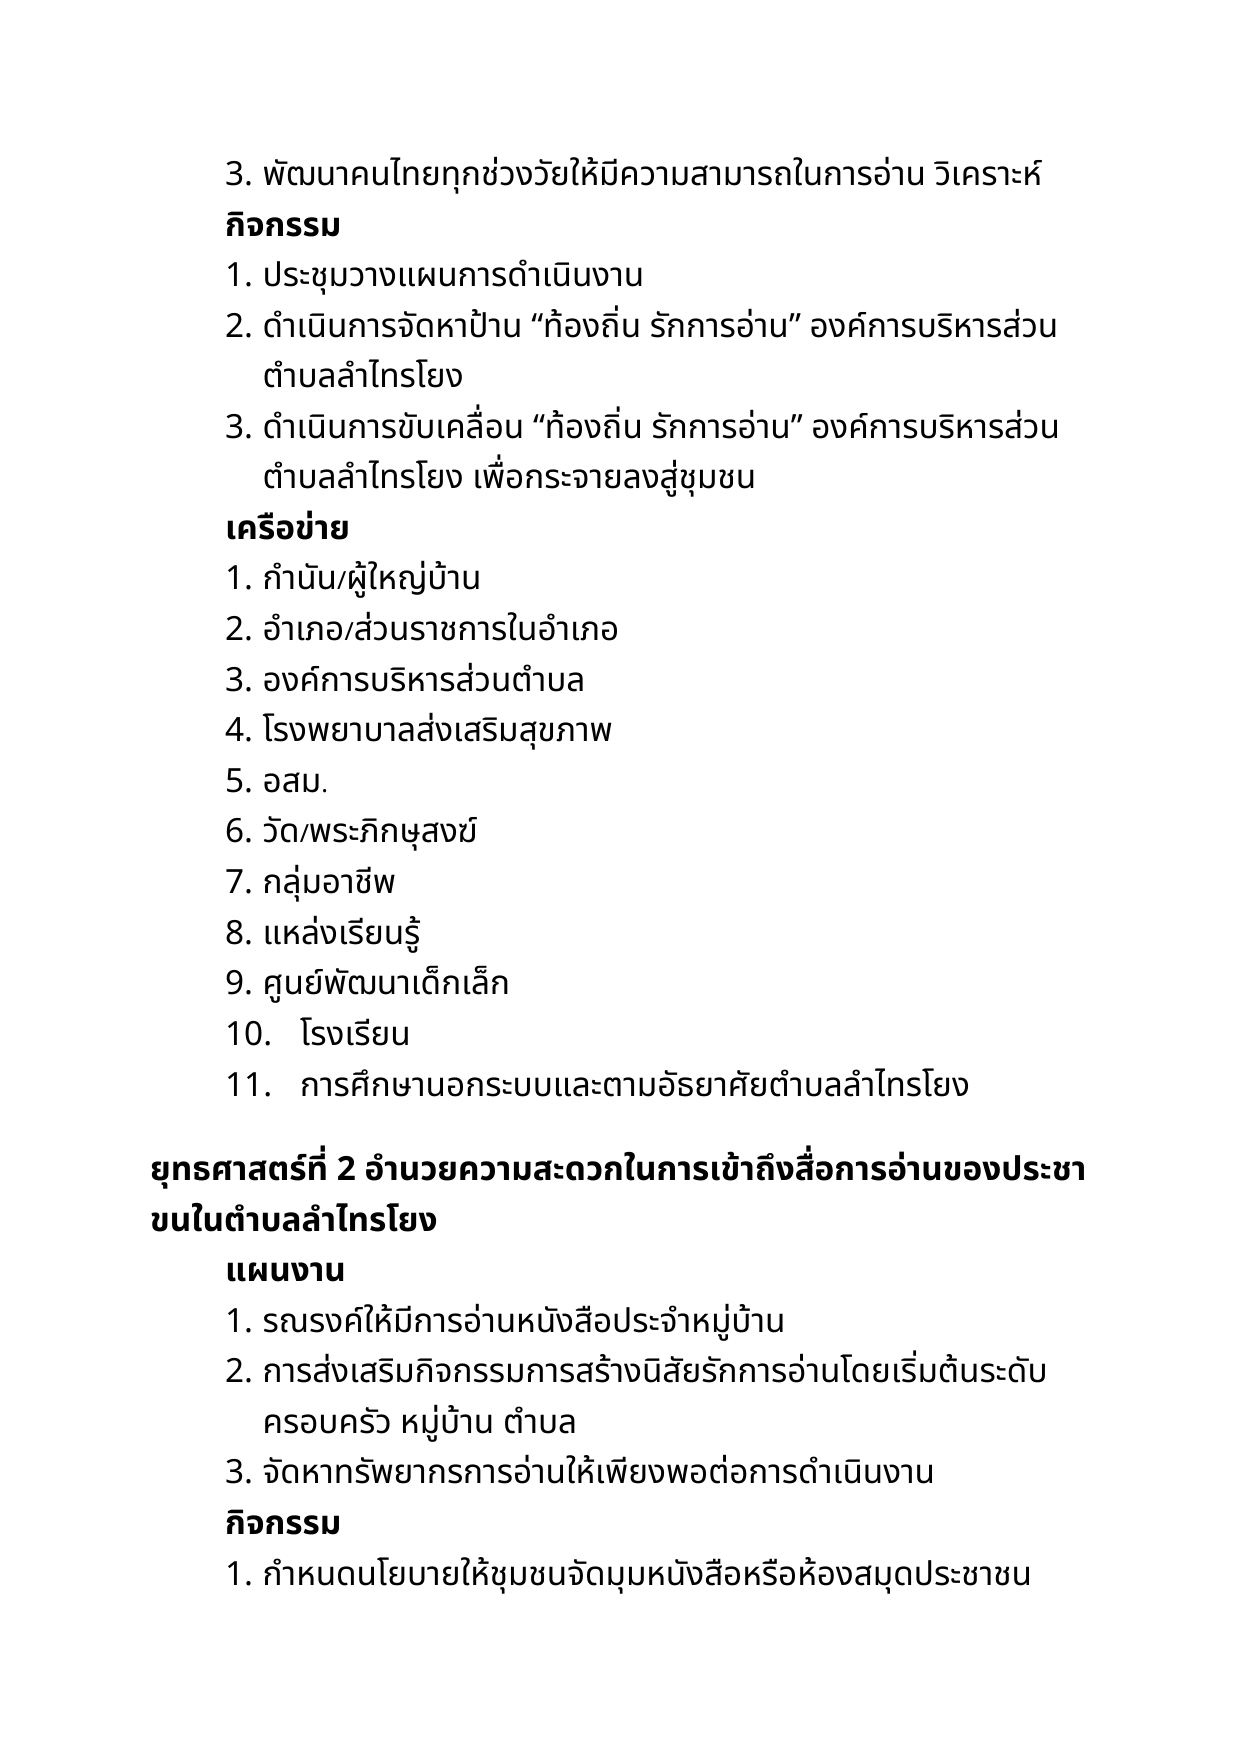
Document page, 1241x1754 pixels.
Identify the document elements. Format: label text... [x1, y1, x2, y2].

list ประชุมวางแผนการดำเนินงาน [225, 251, 1090, 302]
text แผนงาน [150, 1246, 1090, 1297]
list ศูนย์พัฒนาเด็กเล็ก [225, 959, 1090, 1010]
list กำนัน/ผู้ใหญ่บ้าน [225, 554, 1090, 605]
list โรงเรียน [225, 1010, 1090, 1060]
list องค์การบริหารส่วนตำบล [225, 655, 1090, 706]
list การศึกษานอกระบบและตามอัธยาศัยตำบลลำไทรโยง [225, 1060, 1090, 1111]
list แหล่งเรียนรู้ [225, 908, 1090, 959]
list อำเภอ/ส่วนราชการในอำเภอ [225, 605, 1090, 655]
list ดำเนินการขับเคลื่อน “ท้องถิ่น รักการอ่าน” องค์การบริหารส่วนตำบลลำไทรโยง เพื่อกระจายลงสู่ชุมชน [225, 403, 1090, 504]
text เครือข่าย [225, 504, 1090, 554]
list พัฒนาคนไทยทุกช่วงวัยให้มีความสามารถในการอ่าน วิเคราะห์ [225, 150, 1090, 201]
list การส่งเสริมกิจกรรมการสร้างนิสัยรักการอ่านโดยเริ่มต้นระดับครอบครัว หมู่บ้าน ตำบล [225, 1347, 1090, 1448]
list วัด/พระภิกษุสงฆ์ [225, 807, 1090, 858]
list กำหนดนโยบายให้ชุมชนจัดมุมหนังสือหรือห้องสมุดประชาชน [225, 1549, 1090, 1600]
text กิจกรรม [225, 201, 1090, 251]
text ยุทธศาสตร์ที่ 2 อำนวยความสะดวกในการเข้าถึงสื่อการอ่านของประชาขนในตำบลลำไทรโยง [150, 1145, 1090, 1246]
list โรงพยาบาลส่งเสริมสุขภาพ [225, 706, 1090, 757]
list อสม. [225, 757, 1090, 807]
list ดำเนินการจัดหาป้าน “ท้องถิ่น รักการอ่าน” องค์การบริหารส่วนตำบลลำไทรโยง [225, 302, 1090, 403]
list จัดหาทรัพยากรการอ่านให้เพียงพอต่อการดำเนินงาน [225, 1448, 1090, 1499]
text กิจกรรม [225, 1499, 1090, 1549]
list รณรงค์ให้มีการอ่านหนังสือประจำหมู่บ้าน [225, 1297, 1090, 1347]
list กลุ่มอาชีพ [225, 858, 1090, 908]
